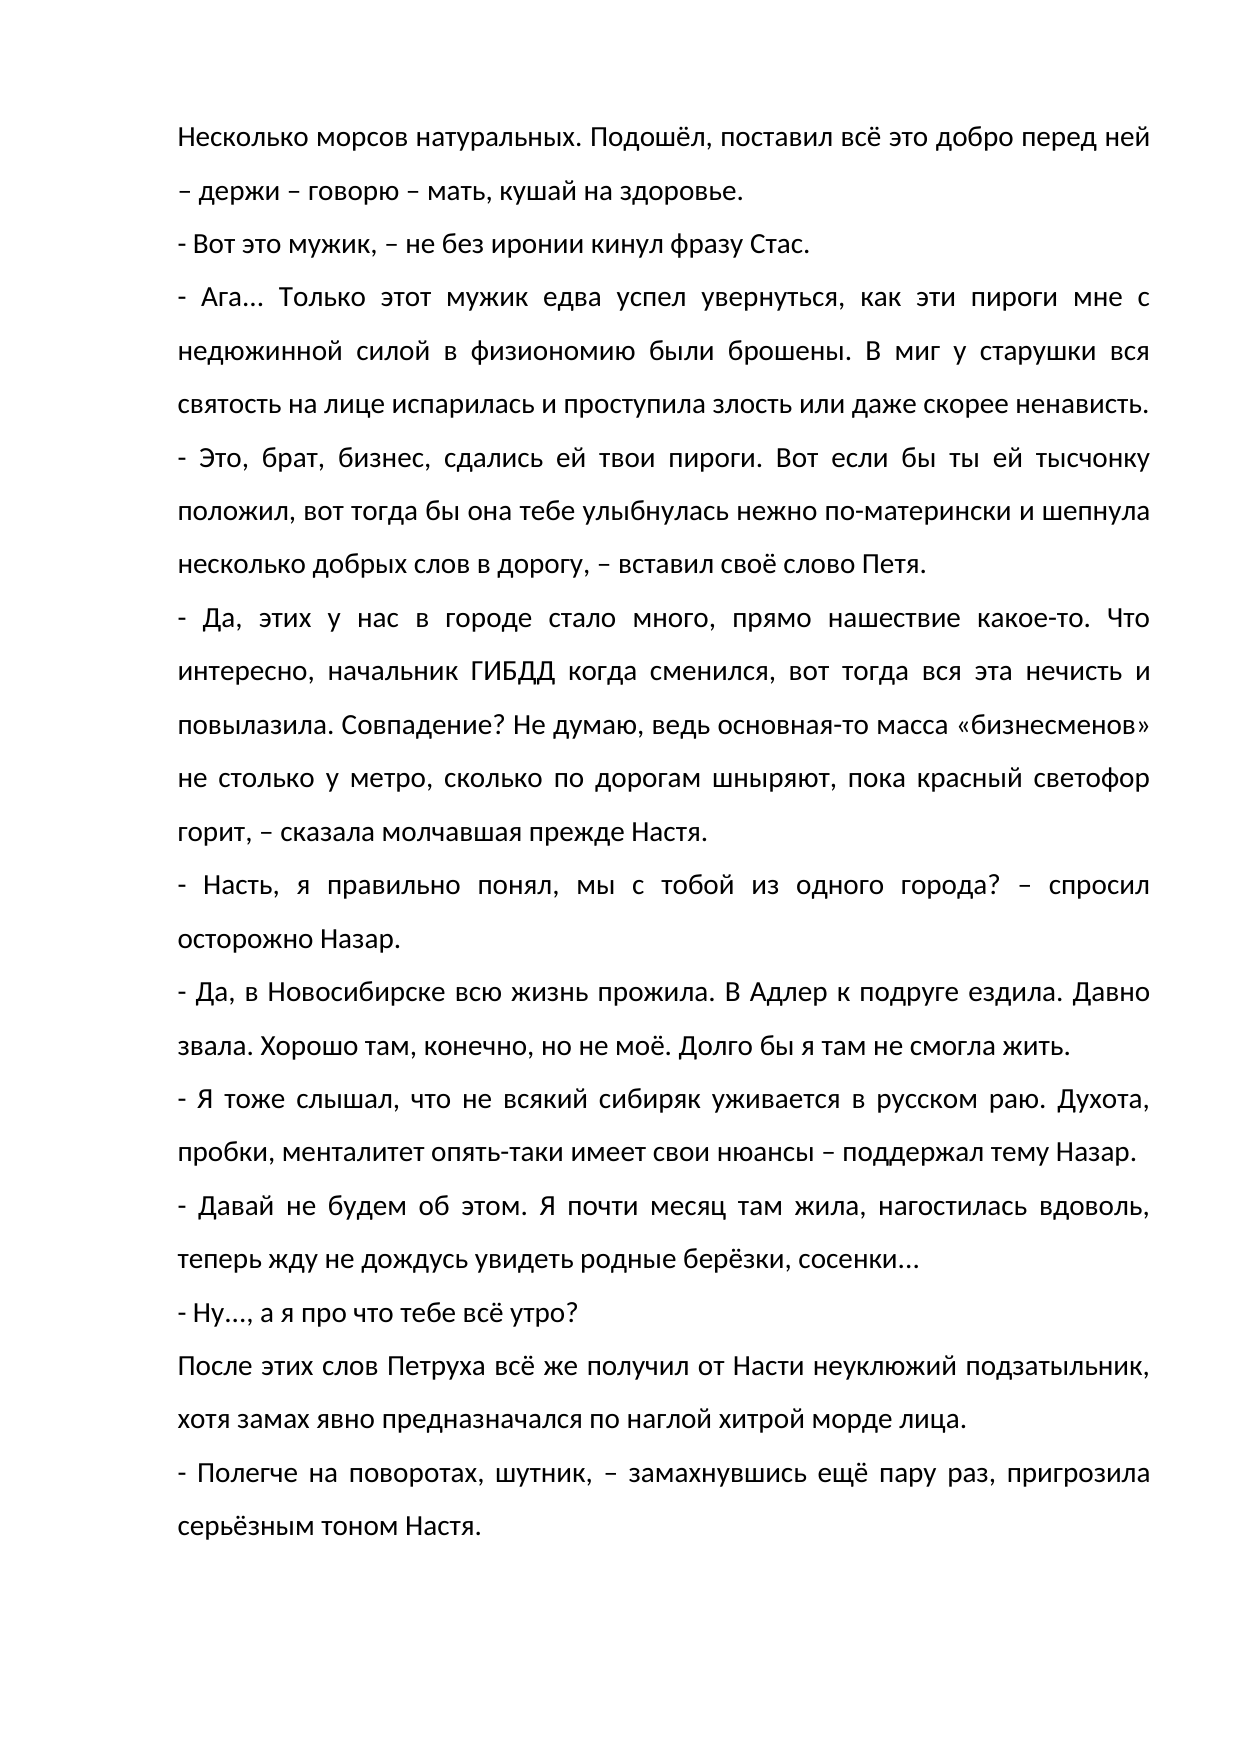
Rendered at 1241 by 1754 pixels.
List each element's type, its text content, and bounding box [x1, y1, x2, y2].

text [177, 118, 1152, 207]
text - Ну..., а я про что тебе всё утро? [177, 1294, 1152, 1329]
text - Я тоже слышал, что не всякий сибиряк уживается в русском раю. Духота, пробки, менталитет опять-таки имеет свои нюансы – поддержал тему Назар. [177, 1080, 1152, 1169]
text После этих слов Петруха всё же получил от Насти неуклюжий подзатыльник, хотя замах явно предназначался по наглой хитрой морде лица. [177, 1347, 1152, 1436]
text - Вот это мужик, – не без иронии кинул фразу Стас. [177, 225, 1152, 261]
text - Полегче на поворотах, шутник, – замахнувшись ещё пару раз, пригрозила серьёзным тоном Настя. [177, 1454, 1152, 1543]
text - Да, этих у нас в городе стало много, прямо нашествие какое-то. Что интересно, начальник ГИБДД когда сменился, вот тогда вся эта нечисть и повылазила. Совпадение? Не думаю, ведь основная-то масса «бизнесменов» не столько у метро, сколько по дорогам шныряют, пока красный светофор горит, – сказала молчавшая прежде Настя. [177, 599, 1152, 848]
text - Насть, я правильно понял, мы с тобой из одного города? – спросил осторожно Назар. [177, 866, 1152, 955]
text - Давай не будем об этом. Я почти месяц там жила, нагостилась вдоволь, теперь жду не дождусь увидеть родные берёзки, сосенки... [177, 1187, 1152, 1276]
text - Да, в Новосибирске всю жизнь прожила. В Адлер к подруге ездила. Давно звала. Хорошо там, конечно, но не моё. Долго бы я там не смогла жить. [177, 973, 1152, 1062]
text - Это, брат, бизнес, сдались ей твои пироги. Вот если бы ты ей тысчонку положил, вот тогда бы она тебе улыбнулась нежно по-матерински и шепнула несколько добрых слов в дорогу, – вставил своё слово Петя. [177, 439, 1152, 581]
text - Ага... Только этот мужик едва успел увернуться, как эти пироги мне с недюжинной силой в физиономию были брошены. В миг у старушки вся святость на лице испарилась и проступила злость или даже скорее ненависть. [177, 278, 1152, 421]
